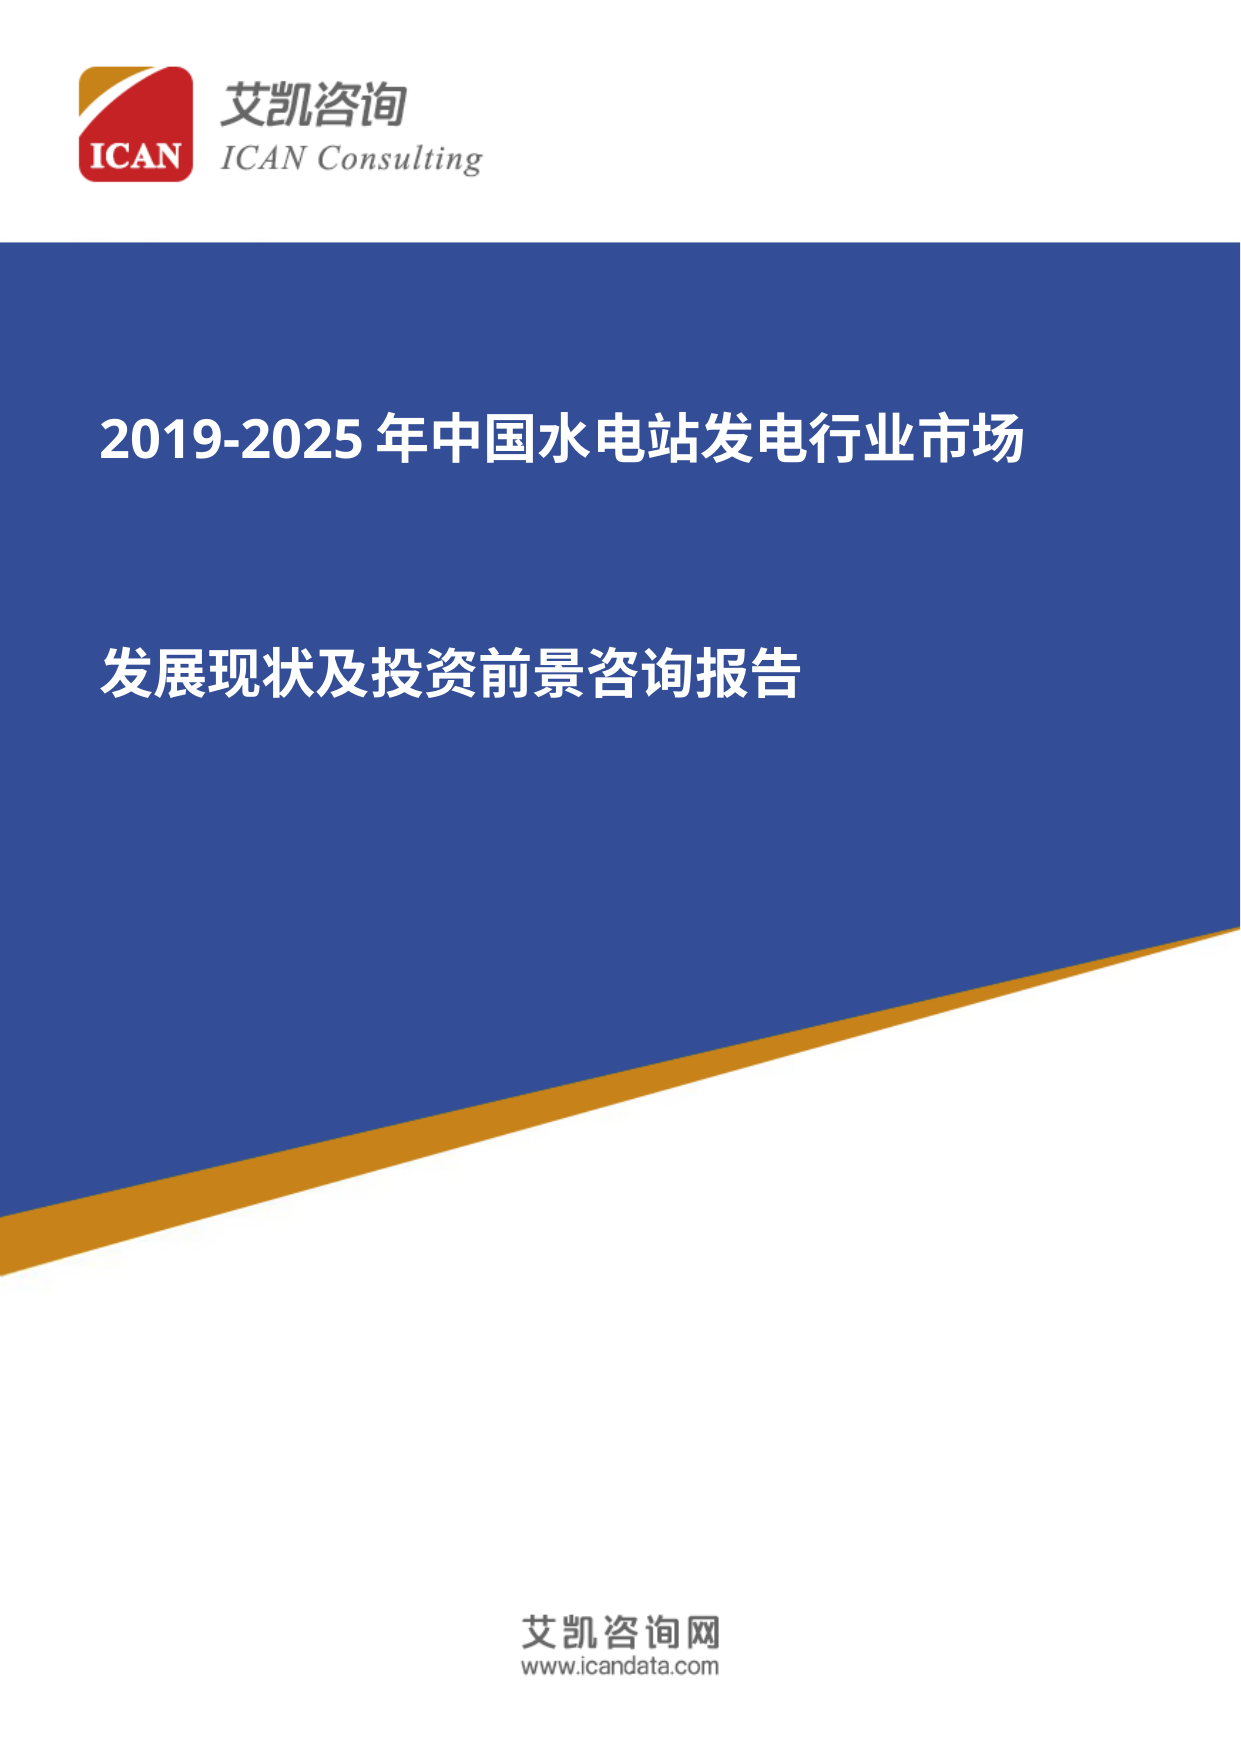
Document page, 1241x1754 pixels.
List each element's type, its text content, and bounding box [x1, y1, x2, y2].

subtitle 2019-2025年中国水电站发电行业市场发展现状及投资前景咨询报告 [99, 386, 1053, 718]
picture [0, 5, 1241, 1754]
